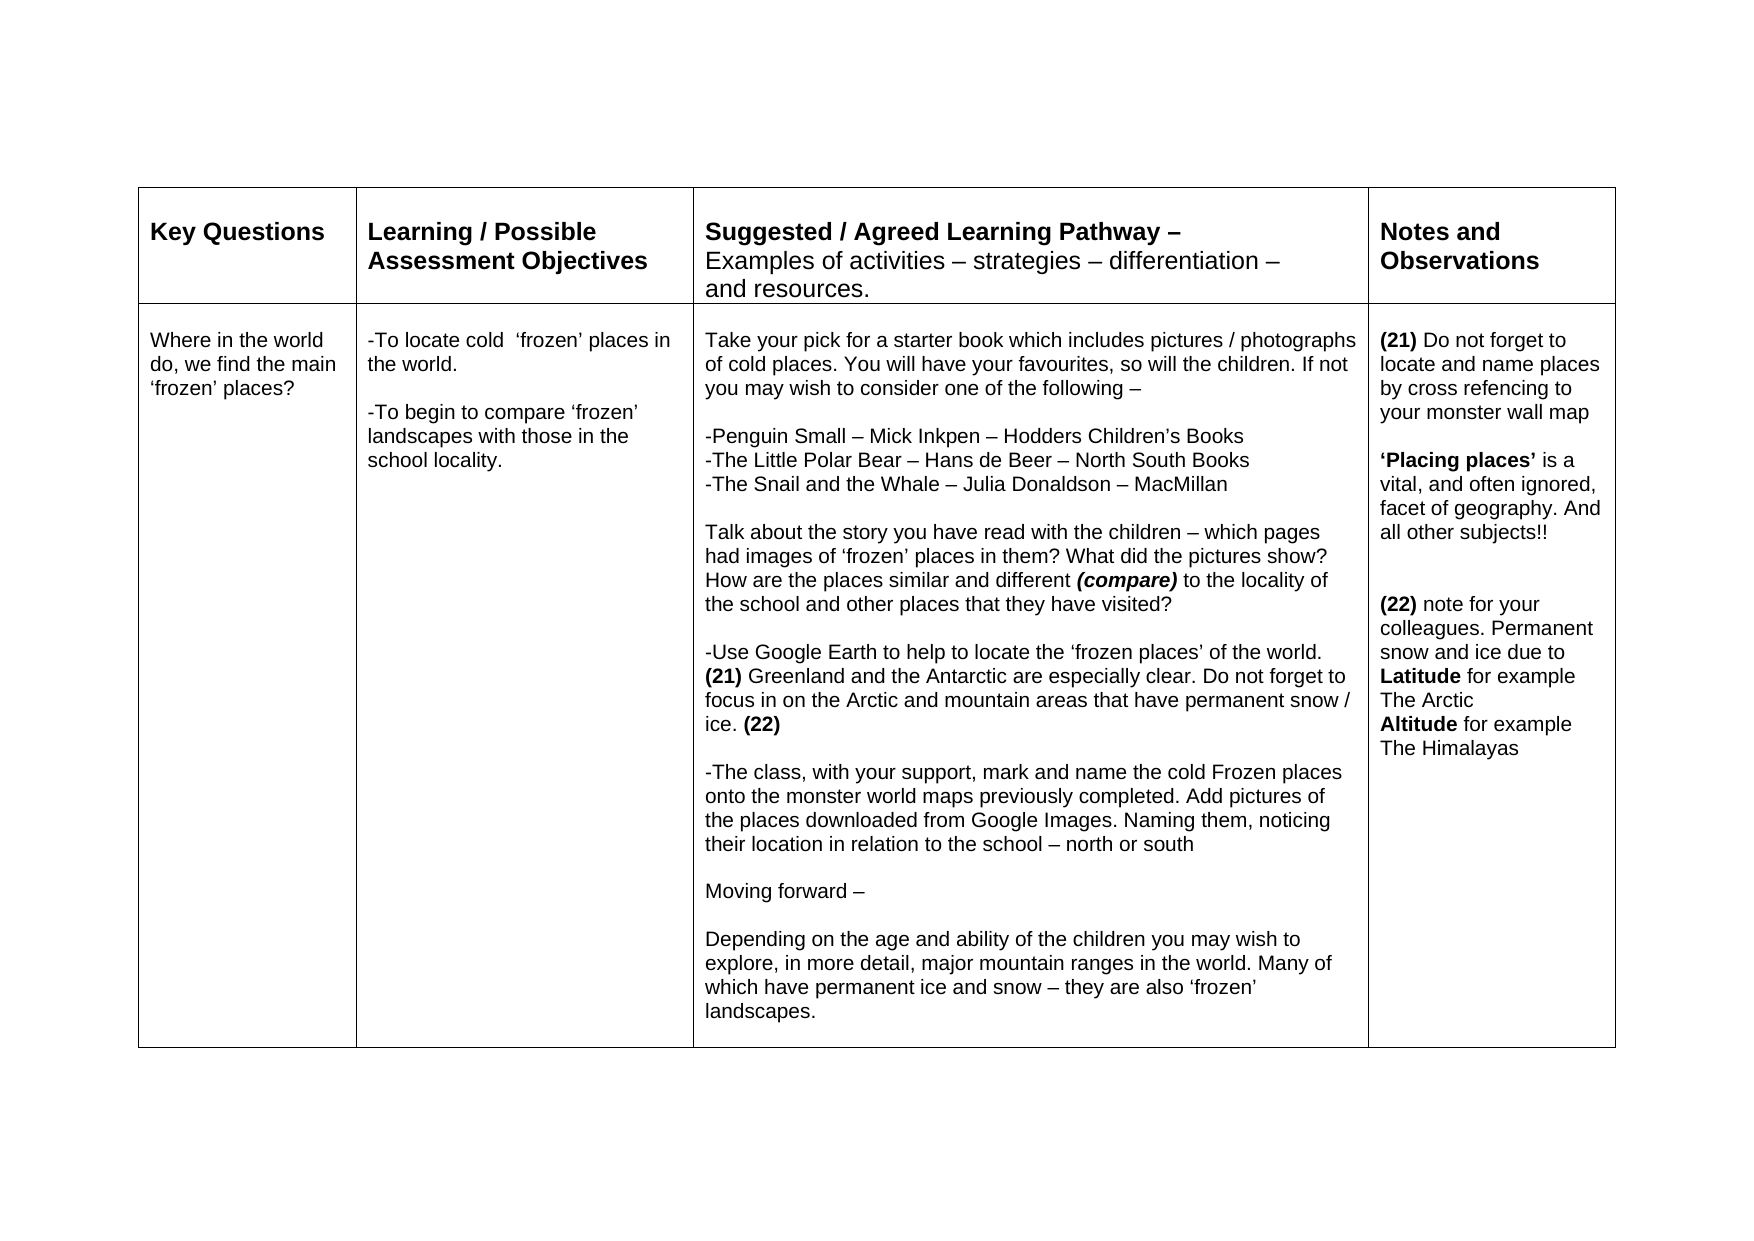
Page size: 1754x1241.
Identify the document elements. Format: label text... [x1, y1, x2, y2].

table_cell Key Questions [139, 188, 356, 303]
table_cell Take your pick for a starter book which includes pictures / photographs of cold places. You will have your favourites, so will the children. If not you may wish to consider one of the following – -Penguin Small – Mick Inkpen – Hodders Children’s Books -The Little Polar Bear – Hans de Beer – North South Books -The Snail and the Whale – Julia Donaldson – MacMillan Talk about the story you have read with the children – which pages had images of ‘frozen’ places in them? What did the pictures show? How are the places similar and different (compare) to the locality of the school and other places that they have visited? -Use Google Earth to help to locate the ‘frozen places’ of the world. (21) Greenland and the Antarctic are especially clear. Do not forget to focus in on the Arctic and mountain areas that have permanent snow / ice. (22) -The class, with your support, mark and name the cold Frozen places onto the monster world maps previously completed. Add pictures of the places downloaded from Google Images. Naming them, noticing their location in relation to the school – north or south Moving forward – Depending on the age and ability of the children you may wish to explore, in more detail, major mountain ranges in the world. Many of which have permanent ice and snow – they are also ‘frozen’ landscapes. [694, 304, 1368, 1047]
table_cell (21) Do not forget to locate and name places by cross refencing to your monster wall map ‘Placing places’ is a vital, and often ignored, facet of geography. And all other subjects!! (22) note for your colleagues. Permanent snow and ice due to Latitude for example The Arctic Altitude for example The Himalayas [1369, 304, 1615, 1047]
table_cell -To locate cold ‘frozen’ places in the world. -To begin to compare ‘frozen’ landscapes with those in the school locality. [357, 304, 693, 1047]
table_cell Notes and Observations [1369, 188, 1615, 303]
table_cell Where in the world do, we find the main ‘frozen’ places? [139, 304, 356, 1047]
table_cell Learning / Possible Assessment Objectives [357, 188, 693, 303]
table_cell Suggested / Agreed Learning Pathway – Examples of activities – strategies – differentiation – and resources. [694, 188, 1368, 303]
